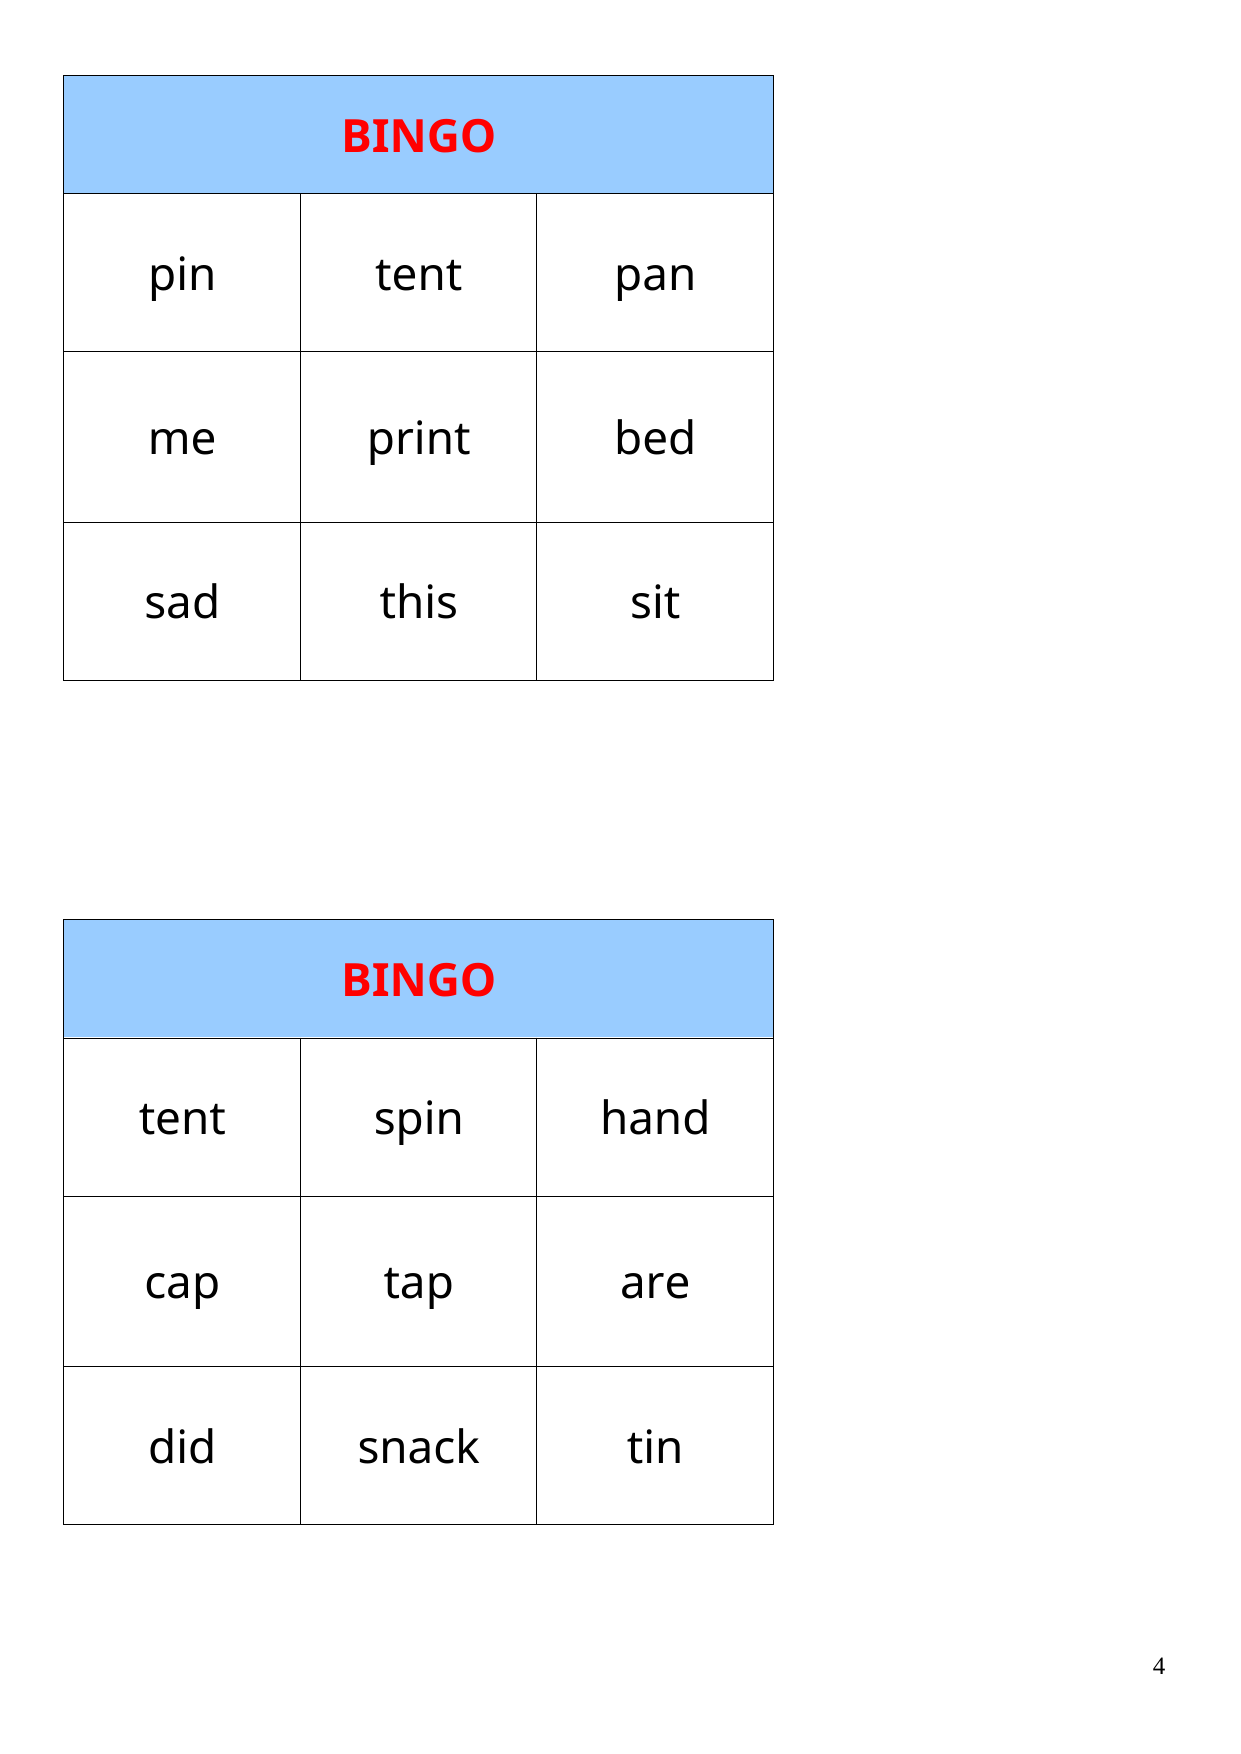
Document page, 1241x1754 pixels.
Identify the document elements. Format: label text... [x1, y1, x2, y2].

table_cell cap [64, 1197, 300, 1366]
table_cell snack [301, 1367, 536, 1524]
table_cell spin [301, 1039, 536, 1196]
table_cell tent [64, 1039, 300, 1196]
table_cell bed [537, 352, 773, 522]
table_header BINGO [64, 76, 773, 193]
table_cell this [301, 523, 536, 680]
table_header BINGO [64, 920, 773, 1037]
table_cell tap [301, 1197, 536, 1366]
table_cell are [537, 1197, 773, 1366]
table_cell hand [537, 1039, 773, 1196]
table_cell sit [537, 523, 773, 680]
table_cell did [64, 1367, 300, 1524]
table_cell tin [537, 1367, 773, 1524]
table_cell me [64, 352, 300, 522]
table_cell sad [64, 523, 300, 680]
table_cell print [301, 352, 536, 522]
table_cell pan [537, 194, 773, 351]
table_cell pin [64, 194, 300, 351]
table_cell tent [301, 194, 536, 351]
